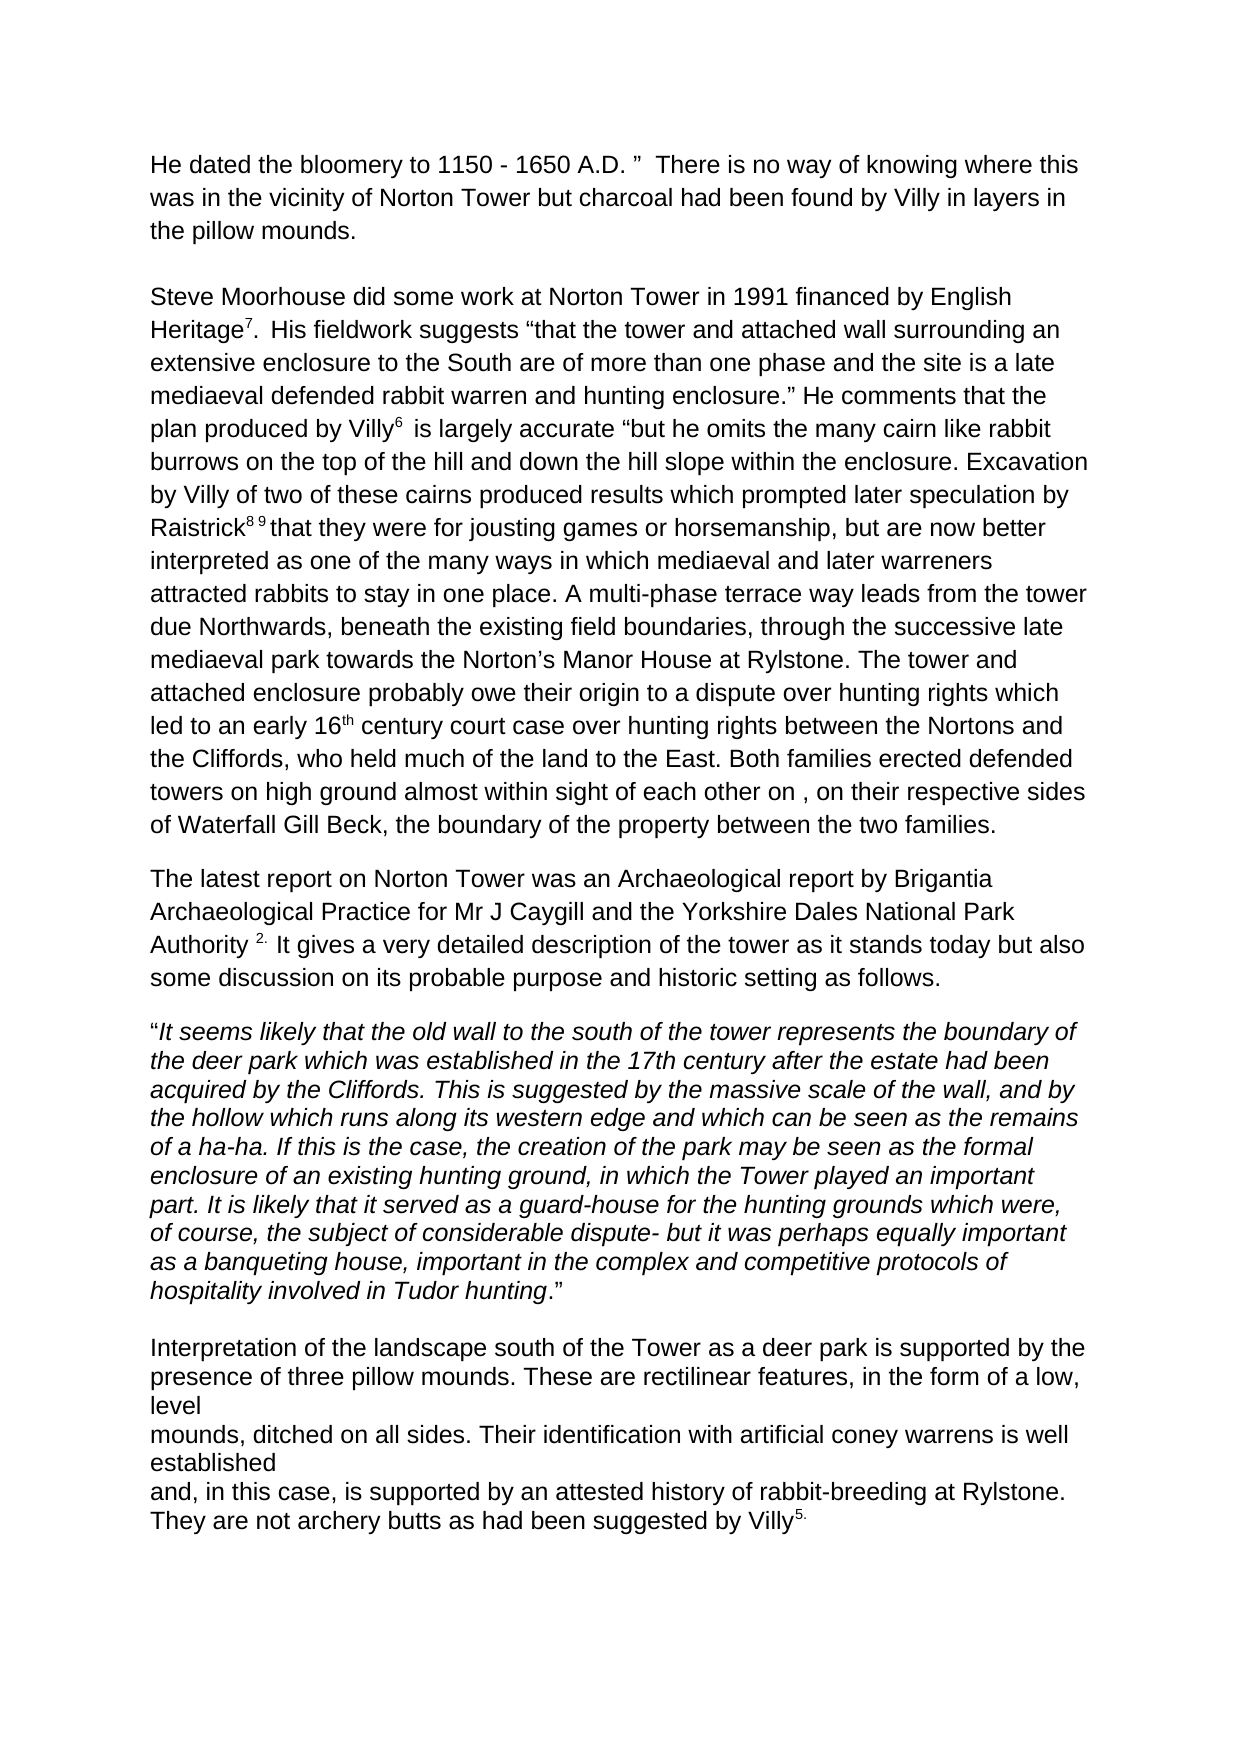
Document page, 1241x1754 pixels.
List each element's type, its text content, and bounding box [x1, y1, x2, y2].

text Interpretation of the landscape south of the Tower as a deer park is supported by the [150, 1333, 1090, 1362]
text presence of three pillow mounds. These are rectilinear features, in the form of a low, level [150, 1362, 1090, 1420]
text Steve Moorhouse did some work at Norton Tower in 1991 financed by English Heritage7. His fieldwork suggests “that the tower and attached wall surrounding an extensive enclosure to the South are of more than one phase and the site is a late mediaeval defended rabbit warren and hunting enclosure.” He comments that the plan produced by Villy6 is largely accurate “but he omits the many cairn like rabbit burrows on the top of the hill and down the hill slope within the enclosure. Excavation by Villy of two of these cairns produced results which prompted later speculation by Raistrick8 9 that they were for jousting games or horsemanship, but are now better interpreted as one of the many ways in which mediaeval and later warreners attracted rabbits to stay in one place. A multi-phase terrace way leads from the tower due Northwards, beneath the existing field boundaries, through the successive late mediaeval park towards the Norton’s Manor House at Rylstone. The tower and attached enclosure probably owe their origin to a dispute over hunting rights which led to an early 16th century court case over hunting rights between the Nortons and the Cliffords, who held much of the land to the East. Both families erected defended towers on high ground almost within sight of each other on , on their respective sides of Waterfall Gill Beck, the boundary of the property between the two families. [150, 282, 1090, 839]
text and, in this case, is supported by an attested history of rabbit-breeding at Rylstone. They are not archery butts as had been suggested by Villy5. [150, 1477, 1090, 1535]
text He dated the bloomery to 1150 - 1650 A.D. ” There is no way of knowing where this was in the vicinity of Norton Tower but charcoal had been found by Villy in layers in the pillow mounds. [150, 150, 1090, 245]
text The latest report on Norton Tower was an Archaeological report by Brigantia Archaeological Practice for Mr J Caygill and the Yorkshire Dales National Park Authority 2. It gives a very detailed description of the tower as it stands today but also some discussion on its probable purpose and historic setting as follows. [150, 864, 1090, 992]
text mounds, ditched on all sides. Their identification with artificial coney warrens is well established [150, 1420, 1090, 1477]
text “It seems likely that the old wall to the south of the tower represents the boundary of the deer park which was established in the 17th century after the estate had been acquired by the Cliffords. This is suggested by the massive scale of the wall, and by the hollow which runs along its western edge and which can be seen as the remains of a ha-ha. If this is the case, the creation of the park may be seen as the formal enclosure of an existing hunting ground, in which the Tower played an important part. It is likely that it served as a guard-house for the hunting grounds which were, of course, the subject of considerable dispute- but it was perhaps equally important as a banqueting house, important in the complex and competitive protocols of hospitality involved in Tudor hunting.” [150, 1017, 1090, 1305]
